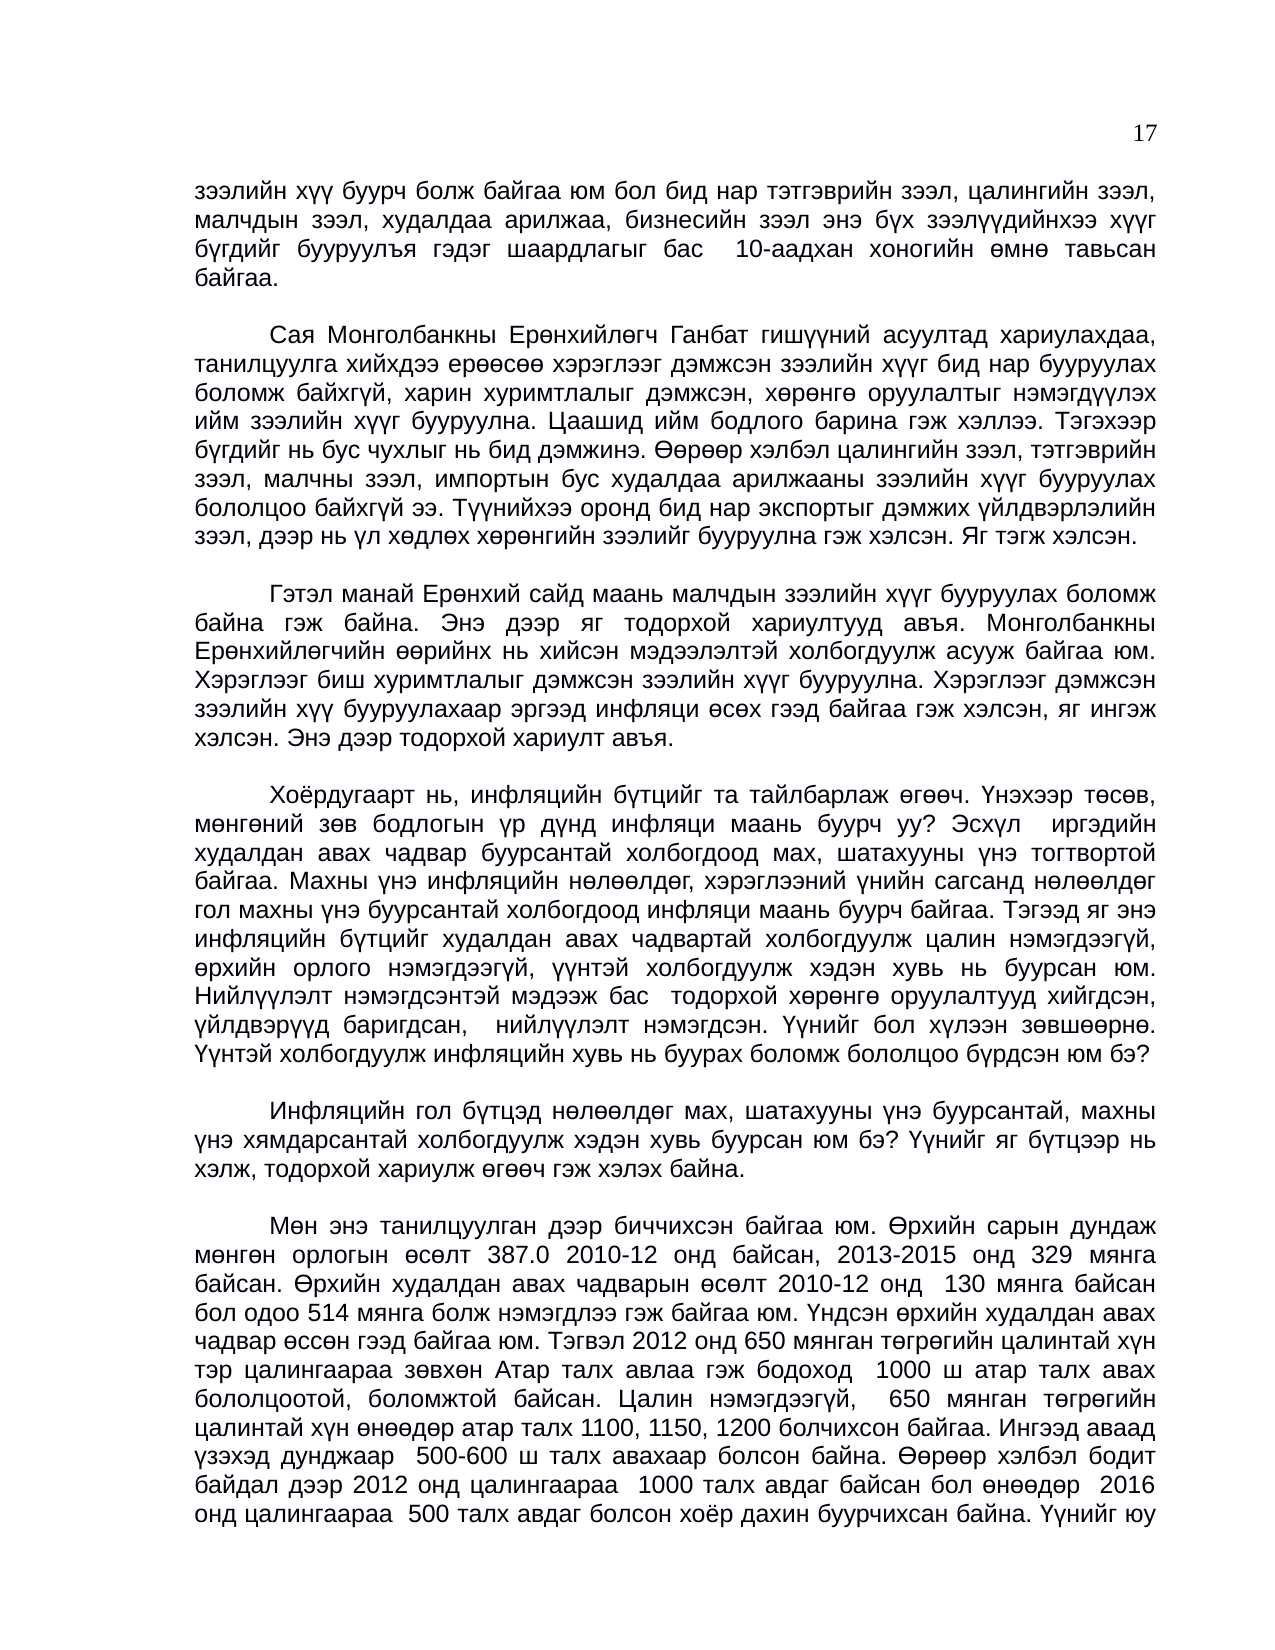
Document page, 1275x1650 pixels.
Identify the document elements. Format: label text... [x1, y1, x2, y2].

text Инфляцийн гол бүтцэд нөлөөлдөг мах, шатахууны үнэ буурсантай, махны үнэ хямдарсантай холбогдуулж хэдэн хувь буурсан юм бэ? Үүнийг яг бүтцээр нь хэлж, тодорхой хариулж өгөөч гэж хэлэх байна. [194, 1096, 1157, 1183]
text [194, 176, 1157, 291]
text Хоёрдугаарт нь, инфляцийн бүтцийг та тайлбарлаж өгөөч. Үнэхээр төсөв, мөнгөний зөв бодлогын үр дүнд инфляци маань буурч уу? Эсхүл иргэдийн худалдан авах чадвар буурсантай холбогдоод мах, шатахууны үнэ тогтвортой байгаа. Махны үнэ инфляцийн нөлөөлдөг, хэрэглээний үнийн сагсанд нөлөөлдөг гол махны үнэ буурсантай холбогдоод инфляци маань буурч байгаа. Тэгээд яг энэ инфляцийн бүтцийг худалдан авах чадвартай холбогдуулж цалин нэмэгдээгүй, өрхийн орлого нэмэгдээгүй, үүнтэй холбогдуулж хэдэн хувь нь буурсан юм. Нийлүүлэлт нэмэгдсэнтэй мэдээж бас тодорхой хөрөнгө оруулалтууд хийгдсэн, үйлдвэрүүд баригдсан, нийлүүлэлт нэмэгдсэн. Үүнийг бол хүлээн зөвшөөрнө. Үүнтэй холбогдуулж инфляцийн хувь нь буурах боломж бололцоо бүрдсэн юм бэ? [194, 780, 1157, 1068]
text Сая Монголбанкны Ерөнхийлөгч Ганбат гишүүний асуултад хариулахдаа, танилцуулга хийхдээ ерөөсөө хэрэглээг дэмжсэн зээлийн хүүг бид нар бууруулах боломж байхгүй, харин хуримтлалыг дэмжсэн, хөрөнгө оруулалтыг нэмэгдүүлэх ийм зээлийн хүүг бууруулна. Цаашид ийм бодлого барина гэж хэллээ. Тэгэхээр бүгдийг нь бус чухлыг нь бид дэмжинэ. Өөрөөр хэлбэл цалингийн зээл, тэтгэврийн зээл, малчны зээл, импортын бус худалдаа арилжааны зээлийн хүүг бууруулах бололцоо байхгүй ээ. Түүнийхээ оронд бид нар экспортыг дэмжих үйлдвэрлэлийн зээл, дээр нь үл хөдлөх хөрөнгийн зээлийг бууруулна гэж хэлсэн. Яг тэгж хэлсэн. [194, 320, 1157, 550]
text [194, 1211, 1157, 1528]
text Гэтэл манай Ерөнхий сайд маань малчдын зээлийн хүүг бууруулах боломж байна гэж байна. Энэ дээр яг тодорхой хариултууд авъя. Монголбанкны Ерөнхийлөгчийн өөрийнх нь хийсэн мэдээлэлтэй холбогдуулж асууж байгаа юм. Хэрэглээг биш хуримтлалыг дэмжсэн зээлийн хүүг бууруулна. Хэрэглээг дэмжсэн зээлийн хүү бууруулахаар эргээд инфляци өсөх гээд байгаа гэж хэлсэн, яг ингэж хэлсэн. Энэ дээр тодорхой хариулт авъя. [194, 579, 1157, 751]
